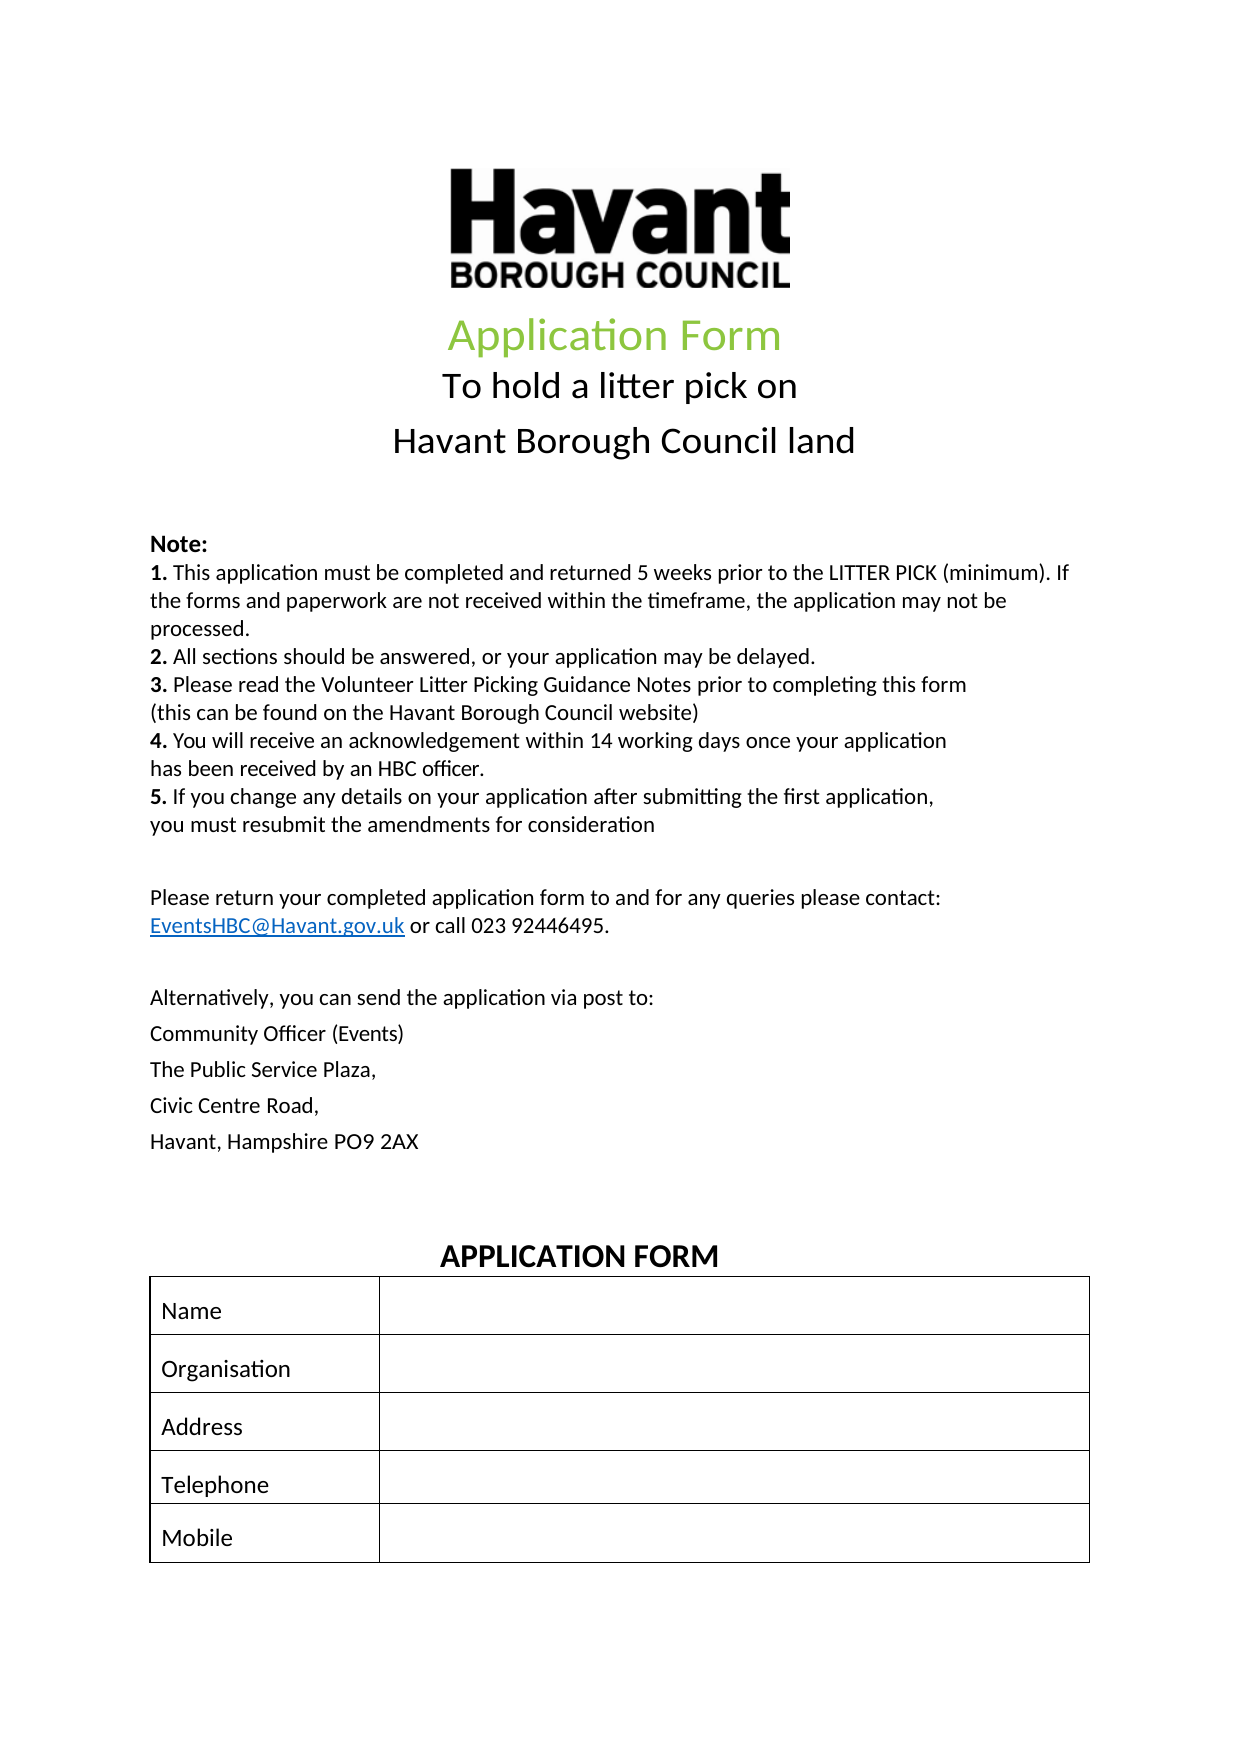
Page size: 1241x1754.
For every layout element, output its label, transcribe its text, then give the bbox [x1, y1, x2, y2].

title Havant Borough Council land [150, 417, 1090, 463]
table_header Name [151, 1277, 379, 1333]
text Please return your completed application form to and for any queries please contact: EventsHBC@Havant.gov.uk or call 023 92446495. [150, 883, 1090, 939]
text Note: [150, 528, 1090, 558]
title Application Form To hold a litter pick on [150, 306, 1090, 408]
text 1. This application must be completed and returned 5 weeks prior to the LITTER PICK (minimum). If the forms and paperwork are not received within the timeframe, the application may not be processed. 2. All sections should be answered, or your application may be delayed. [150, 558, 1090, 670]
table_cell [380, 1335, 1089, 1392]
text 3. Please read the Volunteer Litter Picking Guidance Notes prior to completing this form (this can be found on the Havant Borough Council website) 4. You will receive an acknowledgement within 14 working days once your application has been received by an HBC officer. 5. If you change any details on your application after submitting the first application, you must resubmit the amendments for consideration [150, 670, 972, 838]
table_cell Address [151, 1393, 379, 1450]
table_cell [380, 1393, 1089, 1450]
table_cell Organisation [151, 1335, 379, 1392]
table_cell Mobile [151, 1504, 379, 1562]
text Alternatively, you can send the application via post to: Community Officer (Events) The Public Service Plaza, [150, 983, 1090, 1083]
text Havant, Hampshire PO9 2AX [150, 1127, 984, 1155]
table_cell [380, 1451, 1089, 1502]
table_header [380, 1277, 1089, 1333]
text APPLICATION FORM [150, 1235, 972, 1276]
table_cell [380, 1504, 1089, 1562]
table_cell Telephone [151, 1451, 379, 1502]
text Civic Centre Road, [150, 1091, 1090, 1119]
